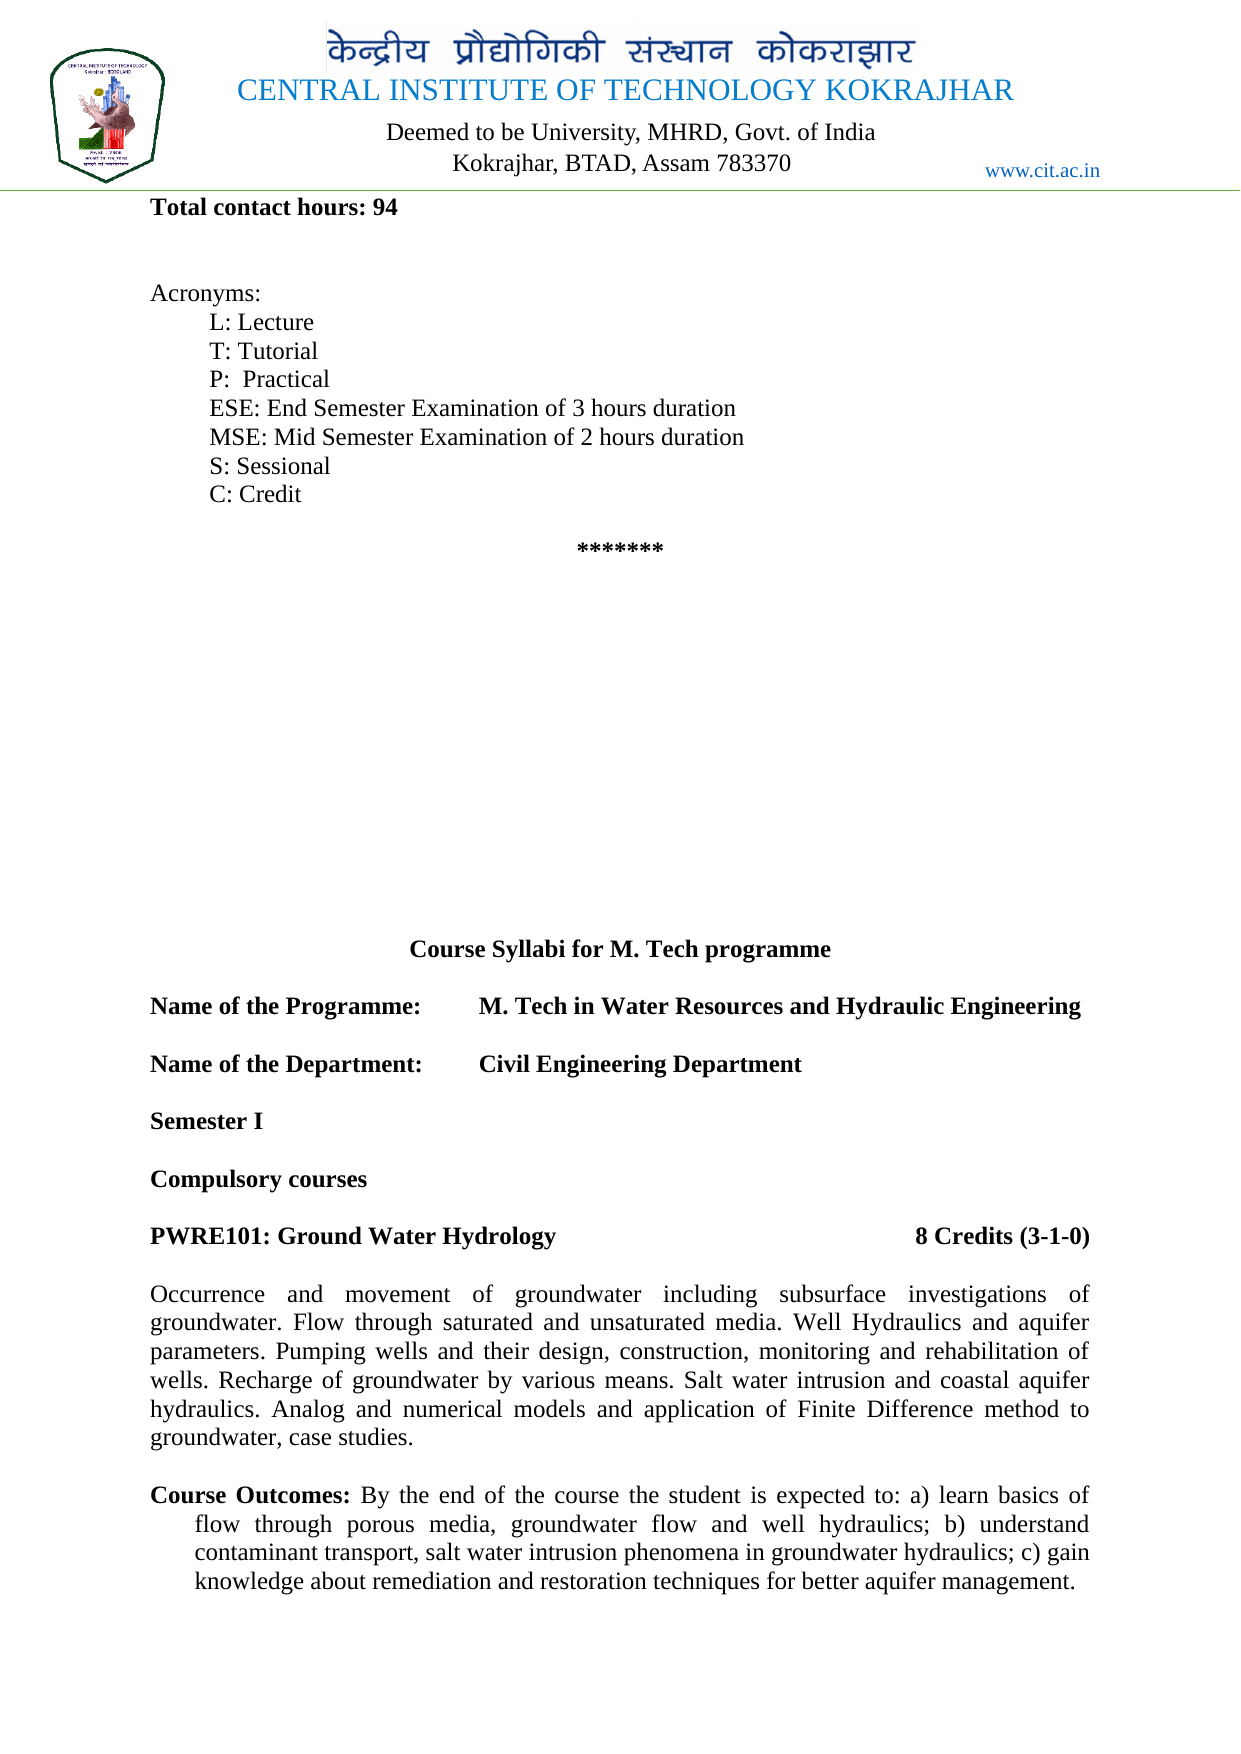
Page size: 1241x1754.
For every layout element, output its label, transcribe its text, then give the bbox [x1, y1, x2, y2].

text T: Tutorial [209, 336, 1090, 364]
text C: Credit [209, 479, 1090, 508]
text ******* [131, 536, 1090, 565]
text Acronyms: [150, 278, 1090, 307]
text Course Outcomes: By the end of the course the student is expected to: a) learn basics of flow through porous media, groundwater flow and well hydraulics; b) understand contaminant transport, salt water intrusion phenomena in groundwater hydraulics; c) gain knowledge about remediation and restoration techniques for better aquifer management. [150, 1480, 1090, 1595]
text Name of the Programme: M. Tech in Water Resources and Hydraulic Engineering [150, 991, 1090, 1020]
picture [26, 25, 193, 189]
text MSE: Mid Semester Examination of 2 hours duration [209, 422, 1090, 451]
text PWRE101: Ground Water Hydrology 8 Credits (3-1-0) [915, 1221, 1090, 1250]
picture [326, 20, 918, 74]
text ESE: End Semester Examination of 3 hours duration [209, 393, 1090, 422]
text Total contact hours: 94 [150, 192, 1090, 221]
text S: Sessional [209, 451, 1090, 479]
text Course Syllabi for M. Tech programme [150, 934, 1090, 962]
text Name of the Department: Civil Engineering Department [150, 1049, 1090, 1077]
text Compulsory courses [150, 1164, 1090, 1192]
text P: Practical [209, 364, 1090, 393]
text Occurrence and movement of groundwater including subsurface investigations of groundwater. Flow through saturated and unsaturated media. Well Hydraulics and aquifer parameters. Pumping wells and their design, construction, monitoring and rehabilitation of wells. Recharge of groundwater by various means. Salt water intrusion and coastal aquifer hydraulics. Analog and numerical models and application of Finite Difference method to groundwater, case studies. [150, 1279, 1090, 1451]
text Semester I [150, 1106, 1090, 1135]
text L: Lecture [209, 307, 1090, 336]
text PWRE101: Ground Water Hydrology 8 Credits (3-1-0) [150, 1221, 277, 1250]
